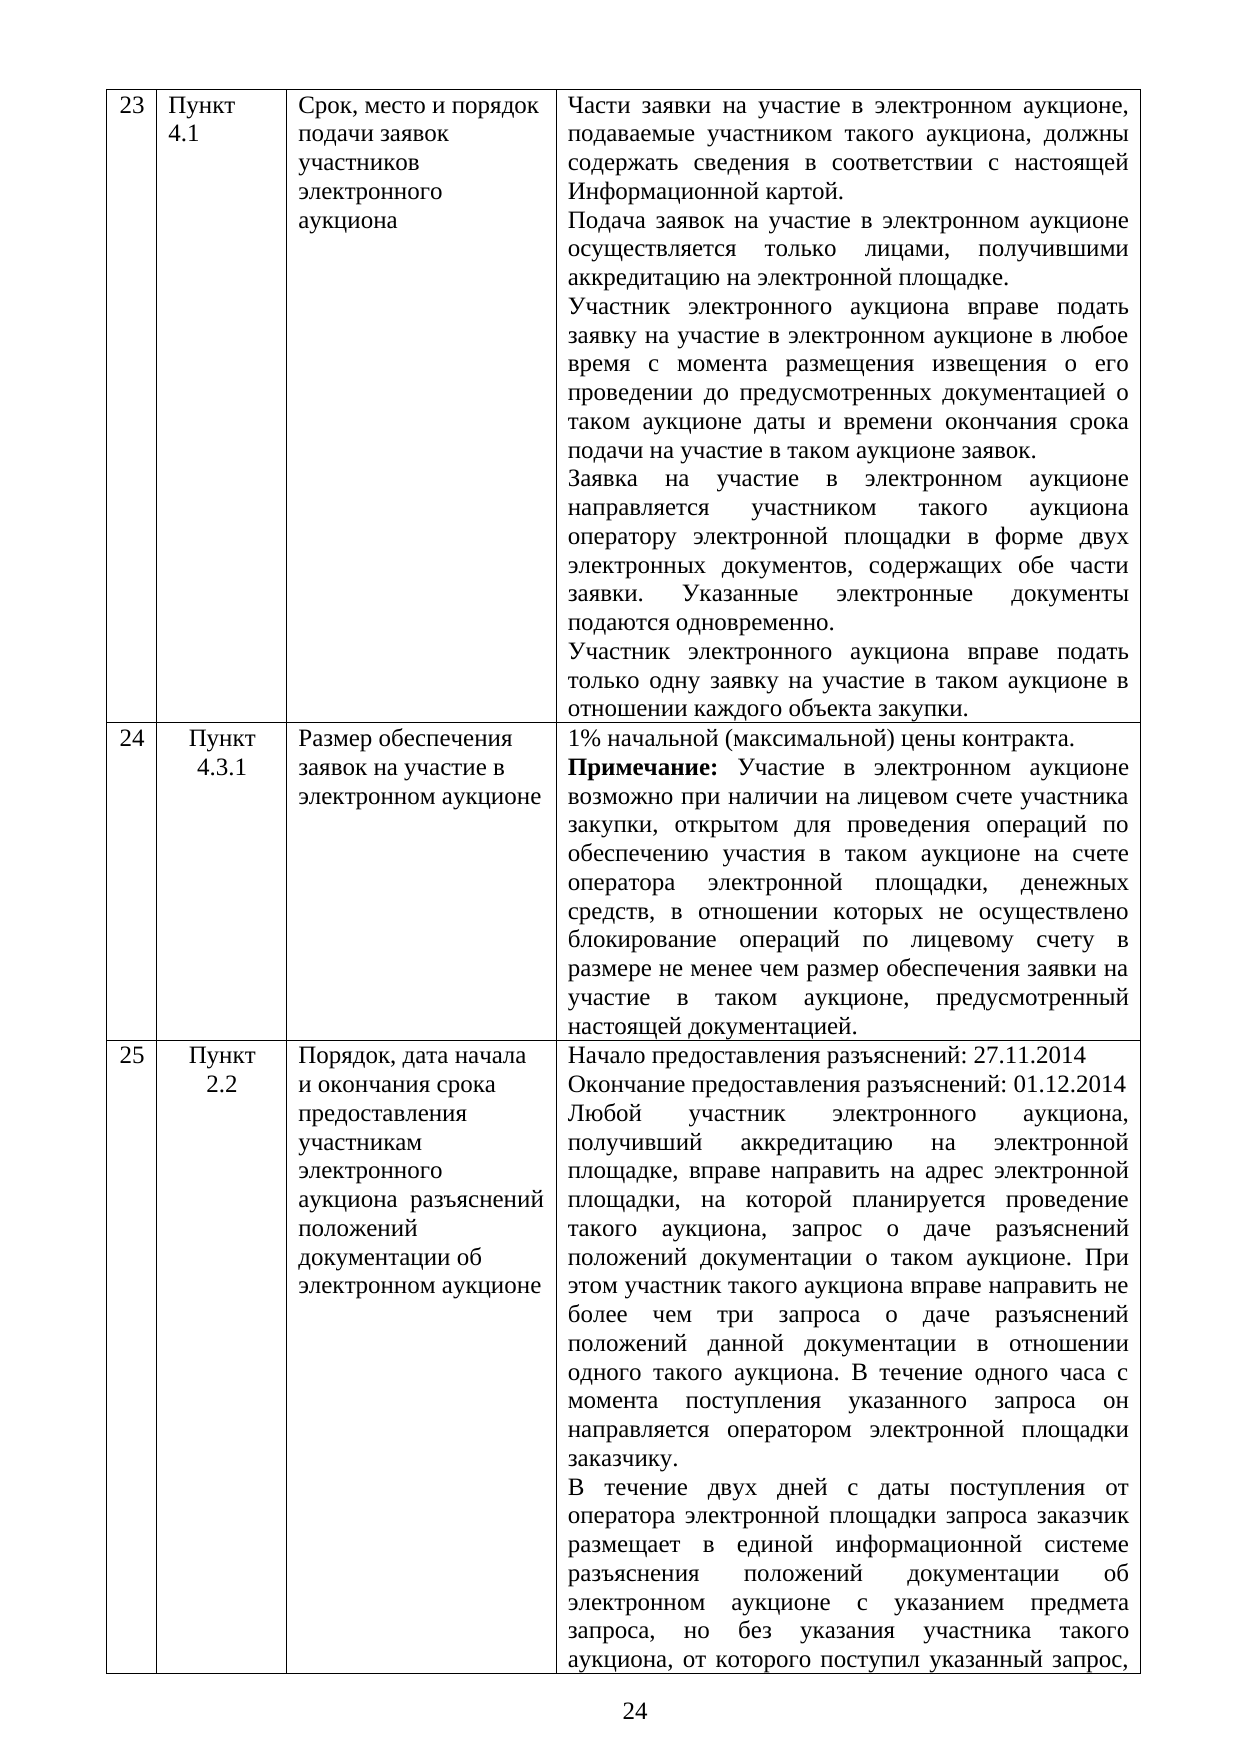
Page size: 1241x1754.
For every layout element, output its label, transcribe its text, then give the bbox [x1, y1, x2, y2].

table_cell 24 [107, 723, 156, 1039]
table_cell Пункт 2.2 [157, 1041, 286, 1673]
table_cell 25 [107, 1041, 156, 1673]
table_cell Пункт 4.3.1 [157, 723, 286, 1039]
table_cell Срок, место и порядок подачи заявок участников электронного аукциона [287, 90, 556, 722]
table_cell Размер обеспечения заявок на участие в электронном аукционе [287, 723, 556, 1039]
table_cell 23 [107, 90, 156, 722]
table_cell 1% начальной (максимальной) цены контракта. Примечание: Участие в электронном аукционе возможно при наличии на лицевом счете участника закупки, открытом для проведения операций по обеспечению участия в таком аукционе на счете оператора электронной площадки, денежных средств, в отношении которых не осуществлено блокирование операций по лицевому счету в размере не менее чем размер обеспечения заявки на участие в таком аукционе, предусмотренный настоящей документацией. [557, 723, 1140, 1039]
table_cell Пункт 4.1 [157, 90, 286, 722]
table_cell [557, 1041, 1140, 1673]
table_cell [287, 1041, 556, 1673]
table_cell Части заявки на участие в электронном аукционе, подаваемые участником такого аукциона, должны содержать сведения в соответствии с настоящей Информационной картой. Подача заявок на участие в электронном аукционе осуществляется только лицами, получившими аккредитацию на электронной площадке. Участник электронного аукциона вправе подать заявку на участие в электронном аукционе в любое время с момента размещения извещения о его проведении до предусмотренных документацией о таком аукционе даты и времени окончания срока подачи на участие в таком аукционе заявок. Заявка на участие в электронном аукционе направляется участником такого аукциона оператору электронной площадки в форме двух электронных документов, содержащих обе части заявки. Указанные электронные документы подаются одновременно. Участник электронного аукциона вправе подать только одну заявку на участие в таком аукционе в отношении каждого объекта закупки. [557, 90, 1140, 722]
